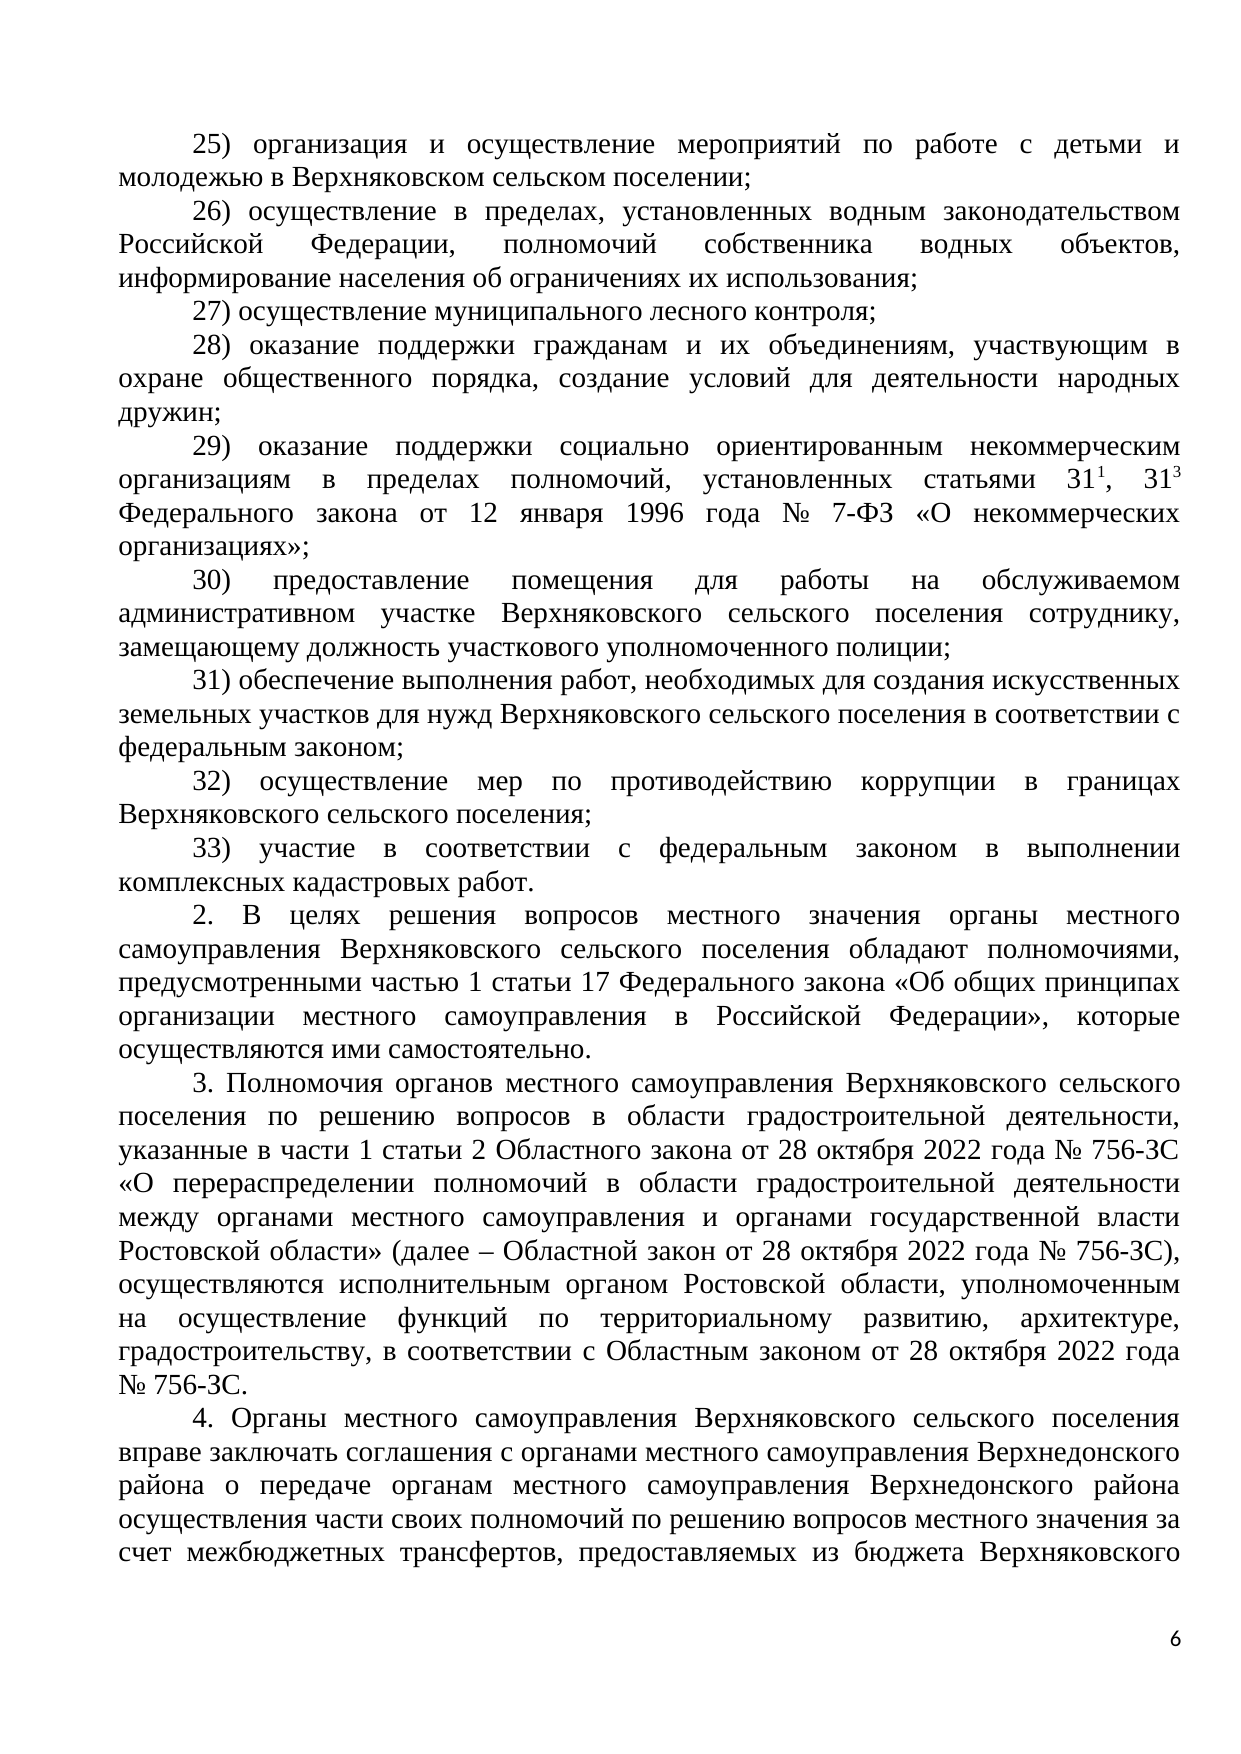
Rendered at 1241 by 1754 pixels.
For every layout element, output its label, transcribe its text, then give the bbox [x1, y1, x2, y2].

text 33) участие в соответствии с федеральным законом в выполнении комплексных кадастровых работ. [118, 830, 1181, 897]
text 31) обеспечение выполнения работ, необходимых для создания искусственных земельных участков для нужд Верхняковского сельского поселения в соответствии с федеральным законом; [118, 662, 1181, 763]
text 30) предоставление помещения для работы на обслуживаемом административном участке Верхняковского сельского поселения сотруднику, замещающему должность участкового уполномоченного полиции; [118, 562, 1181, 662]
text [118, 1400, 1181, 1568]
text 25) организация и осуществление мероприятий по работе с детьми и молодежью в Верхняковском сельском поселении; [118, 126, 1181, 193]
text 2. В целях решения вопросов местного значения органы местного самоуправления Верхняковского сельского поселения обладают полномочиями, предусмотренными частью 1 статьи 17 Федерального закона «Об общих принципах организации местного самоуправления в Российской Федерации», которые осуществляются ими самостоятельно. [118, 897, 1181, 1065]
text 28) оказание поддержки гражданам и их объединениям, участвующим в охране общественного порядка, создание условий для деятельности народных дружин; [118, 327, 1181, 428]
text 32) осуществление мер по противодействию коррупции в границах Верхняковского сельского поселения; [118, 763, 1181, 830]
text 29) оказание поддержки социально ориентированным некоммерческим организациям в пределах полномочий, установленных статьями 311, 313 Федерального закона от 12 января 1996 года № 7-ФЗ «О некоммерческих организациях»; [118, 428, 1181, 562]
text 27) осуществление муниципального лесного контроля; [118, 293, 1181, 327]
text 26) осуществление в пределах, установленных водным законодательством Российской Федерации, полномочий собственника водных объектов, информирование населения об ограничениях их использования; [118, 193, 1181, 293]
text 3. Полномочия органов местного самоуправления Верхняковского сельского поселения по решению вопросов в области градостроительной деятельности, указанные в части 1 статьи 2 Областного закона от 28 октября 2022 года № 756-ЗС «О перераспределении полномочий в области градостроительной деятельности между органами местного самоуправления и органами государственной власти Ростовской области» (далее – Областной закон от 28 октября 2022 года № 756-ЗС), осуществляются исполнительным органом Ростовской области, уполномоченным на осуществление функций по территориальному развитию, архитектуре, градостроительству, в соответствии с Областным законом от 28 октября 2022 года № 756-ЗС. [118, 1065, 1181, 1400]
